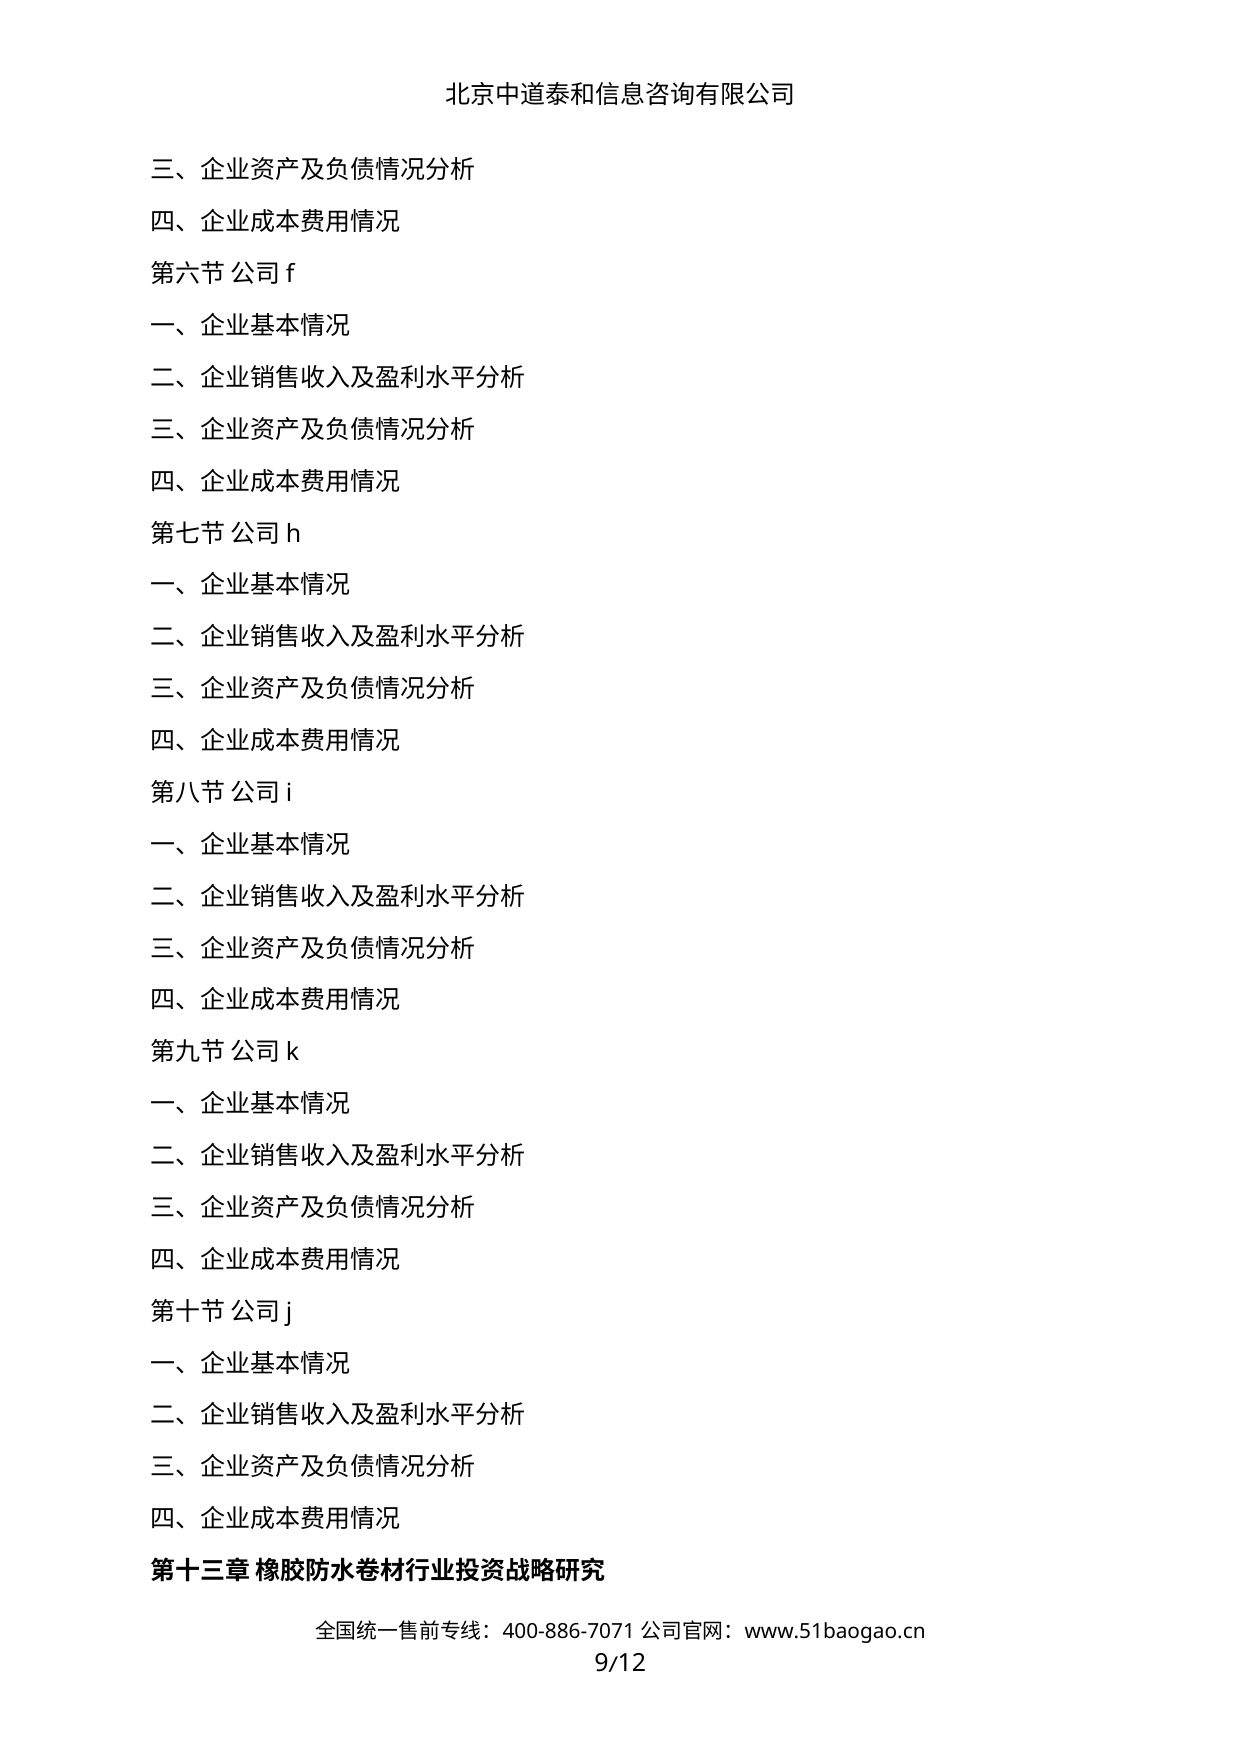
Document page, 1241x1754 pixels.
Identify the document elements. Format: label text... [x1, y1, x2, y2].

text 三、企业资产及负债情况分析 [150, 1187, 1090, 1224]
text 一、企业基本情况 [150, 824, 1090, 861]
text 二、企业销售收入及盈利水平分析 [150, 617, 1090, 653]
text 三、企业资产及负债情况分析 [150, 1447, 1090, 1483]
text 四、企业成本费用情况 [150, 721, 1090, 757]
text 一、企业基本情况 [150, 1084, 1090, 1120]
text 四、企业成本费用情况 [150, 980, 1090, 1016]
text 二、企业销售收入及盈利水平分析 [150, 1395, 1090, 1431]
text 三、企业资产及负债情况分析 [150, 150, 1090, 186]
text 一、企业基本情况 [150, 306, 1090, 342]
text 四、企业成本费用情况 [150, 461, 1090, 497]
text 一、企业基本情况 [150, 565, 1090, 601]
text 四、企业成本费用情况 [150, 202, 1090, 238]
text 第十三章 橡胶防水卷材行业投资战略研究 [150, 1551, 1090, 1587]
text 三、企业资产及负债情况分析 [150, 928, 1090, 964]
text 三、企业资产及负债情况分析 [150, 409, 1090, 446]
text 二、企业销售收入及盈利水平分析 [150, 357, 1090, 394]
text 第六节 公司f [150, 254, 1090, 290]
text 二、企业销售收入及盈利水平分析 [150, 876, 1090, 912]
text 第八节 公司i [150, 772, 1090, 809]
text 第九节 公司k [150, 1032, 1090, 1068]
text 第七节 公司h [150, 513, 1090, 549]
text 四、企业成本费用情况 [150, 1239, 1090, 1276]
text 三、企业资产及负债情况分析 [150, 669, 1090, 705]
text 四、企业成本费用情况 [150, 1499, 1090, 1535]
text 一、企业基本情况 [150, 1343, 1090, 1379]
text 二、企业销售收入及盈利水平分析 [150, 1136, 1090, 1172]
text 第十节 公司j [150, 1291, 1090, 1327]
